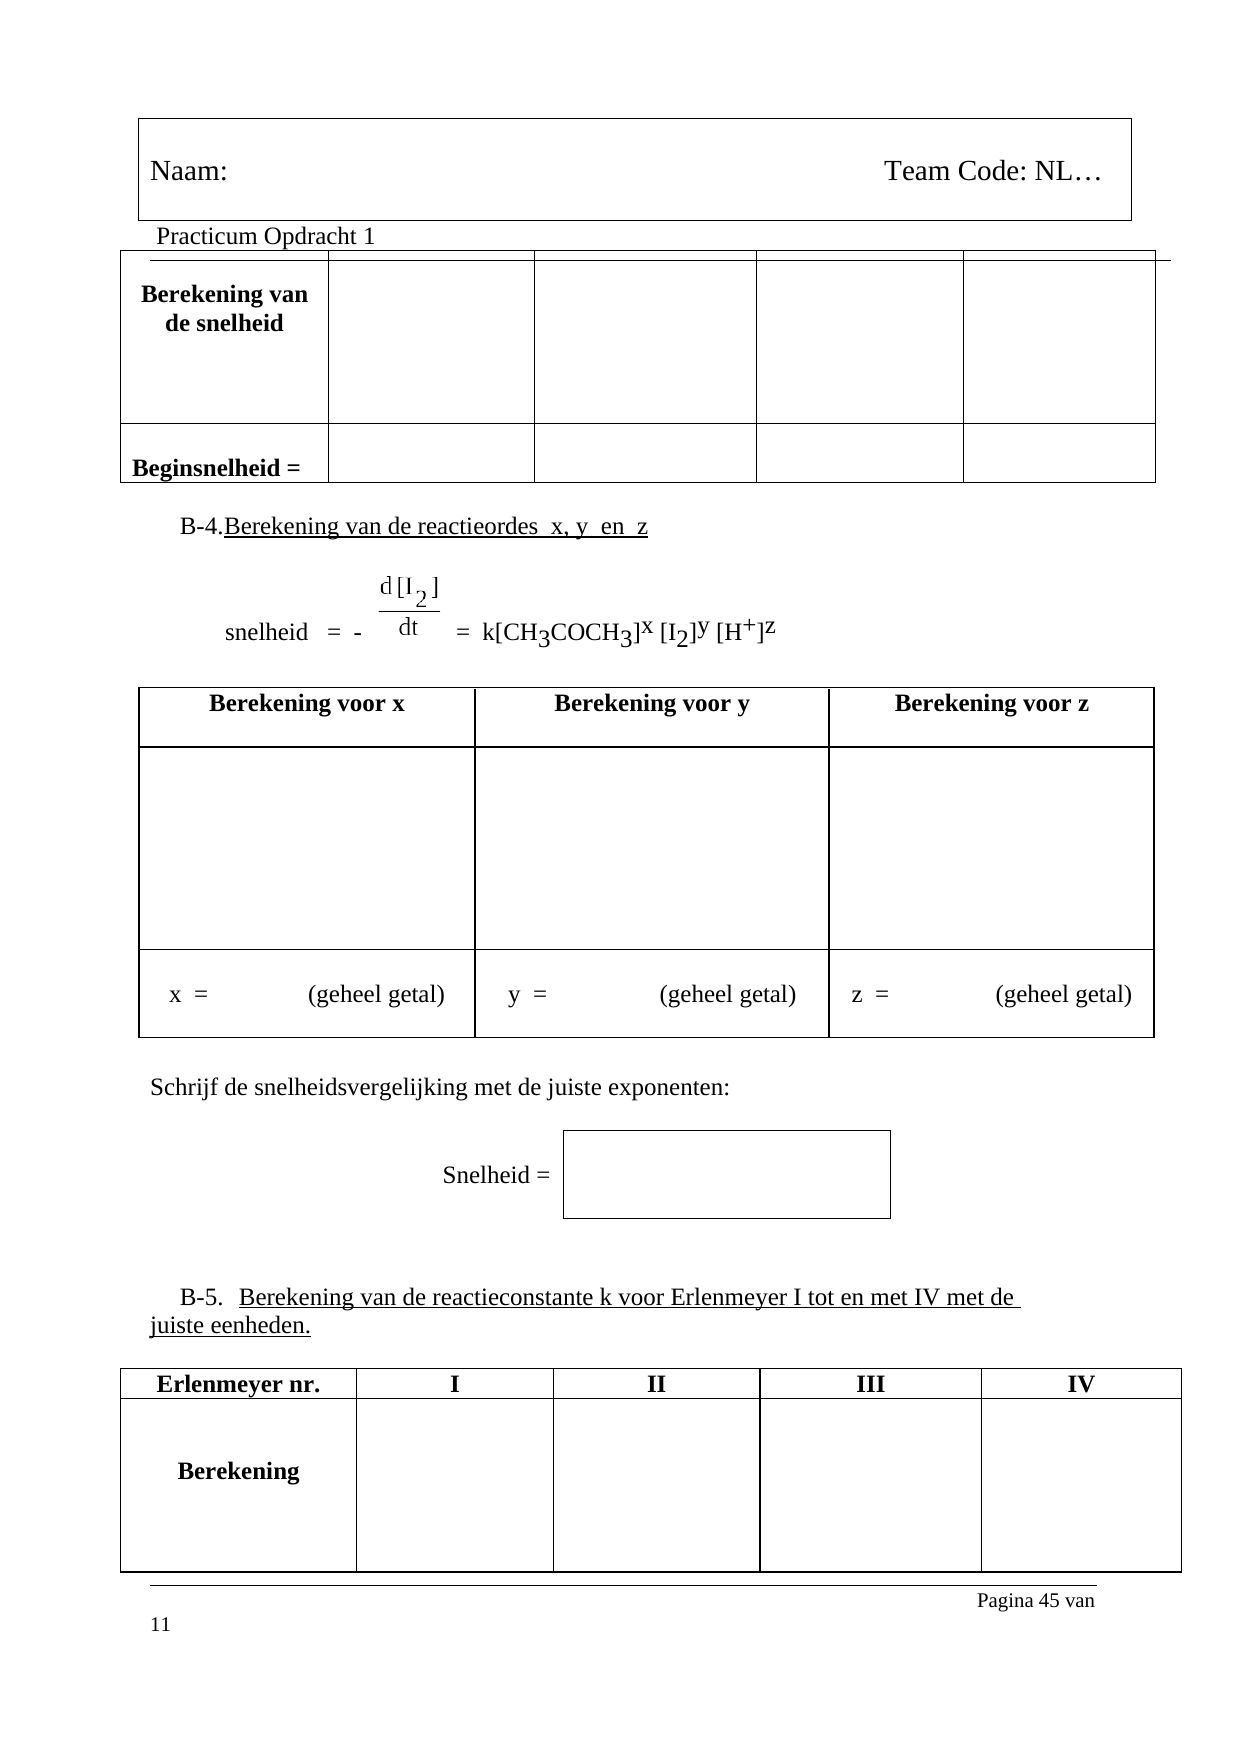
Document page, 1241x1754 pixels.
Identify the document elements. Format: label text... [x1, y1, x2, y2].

table_header Berekening voor y [476, 688, 829, 746]
table_cell [535, 424, 756, 482]
table_cell [964, 251, 1155, 423]
table_cell y = (geheel getal) [476, 950, 828, 1037]
table_cell [329, 251, 534, 423]
table_header Berekening voor z [830, 688, 1153, 746]
table_cell [140, 748, 474, 949]
table_cell [357, 1399, 553, 1571]
table_header Berekening voor x [140, 688, 475, 746]
table_header III [761, 1369, 981, 1398]
table_cell Berekening [121, 1399, 356, 1571]
table_header IV [982, 1369, 1181, 1398]
table_cell [329, 424, 534, 482]
text B-4. Berekening van de reactieordes x, y en z [150, 511, 1050, 540]
table_cell [982, 1399, 1181, 1571]
table_cell [535, 251, 756, 423]
table_cell [761, 1399, 981, 1571]
table_header I [357, 1369, 553, 1398]
table_header Erlenmeyer nr. [121, 1369, 356, 1398]
table_header [564, 1131, 890, 1217]
text Schrijf de snelheidsvergelijking met de juiste exponenten: [150, 1072, 1050, 1101]
table_cell [757, 424, 963, 482]
table_header II [554, 1369, 759, 1398]
table_cell x = (geheel getal) [140, 950, 474, 1037]
table_cell Berekening van de snelheid [121, 251, 328, 423]
table_cell Beginsnelheid = [121, 424, 328, 482]
table_cell [757, 251, 963, 423]
table_cell [554, 1399, 759, 1571]
table_cell z = (geheel getal) [830, 950, 1153, 1037]
table_header Snelheid = [431, 1130, 563, 1217]
text snelheid = - = k[CH3COCH3]x [I2]y [H+]z [150, 569, 1050, 653]
table_cell [476, 748, 828, 949]
text B-5. Berekening van de reactieconstante k voor Erlenmeyer I tot en met IV met de juiste eenheden. [150, 1282, 1050, 1339]
table_cell [964, 424, 1155, 482]
table_cell [830, 748, 1153, 949]
